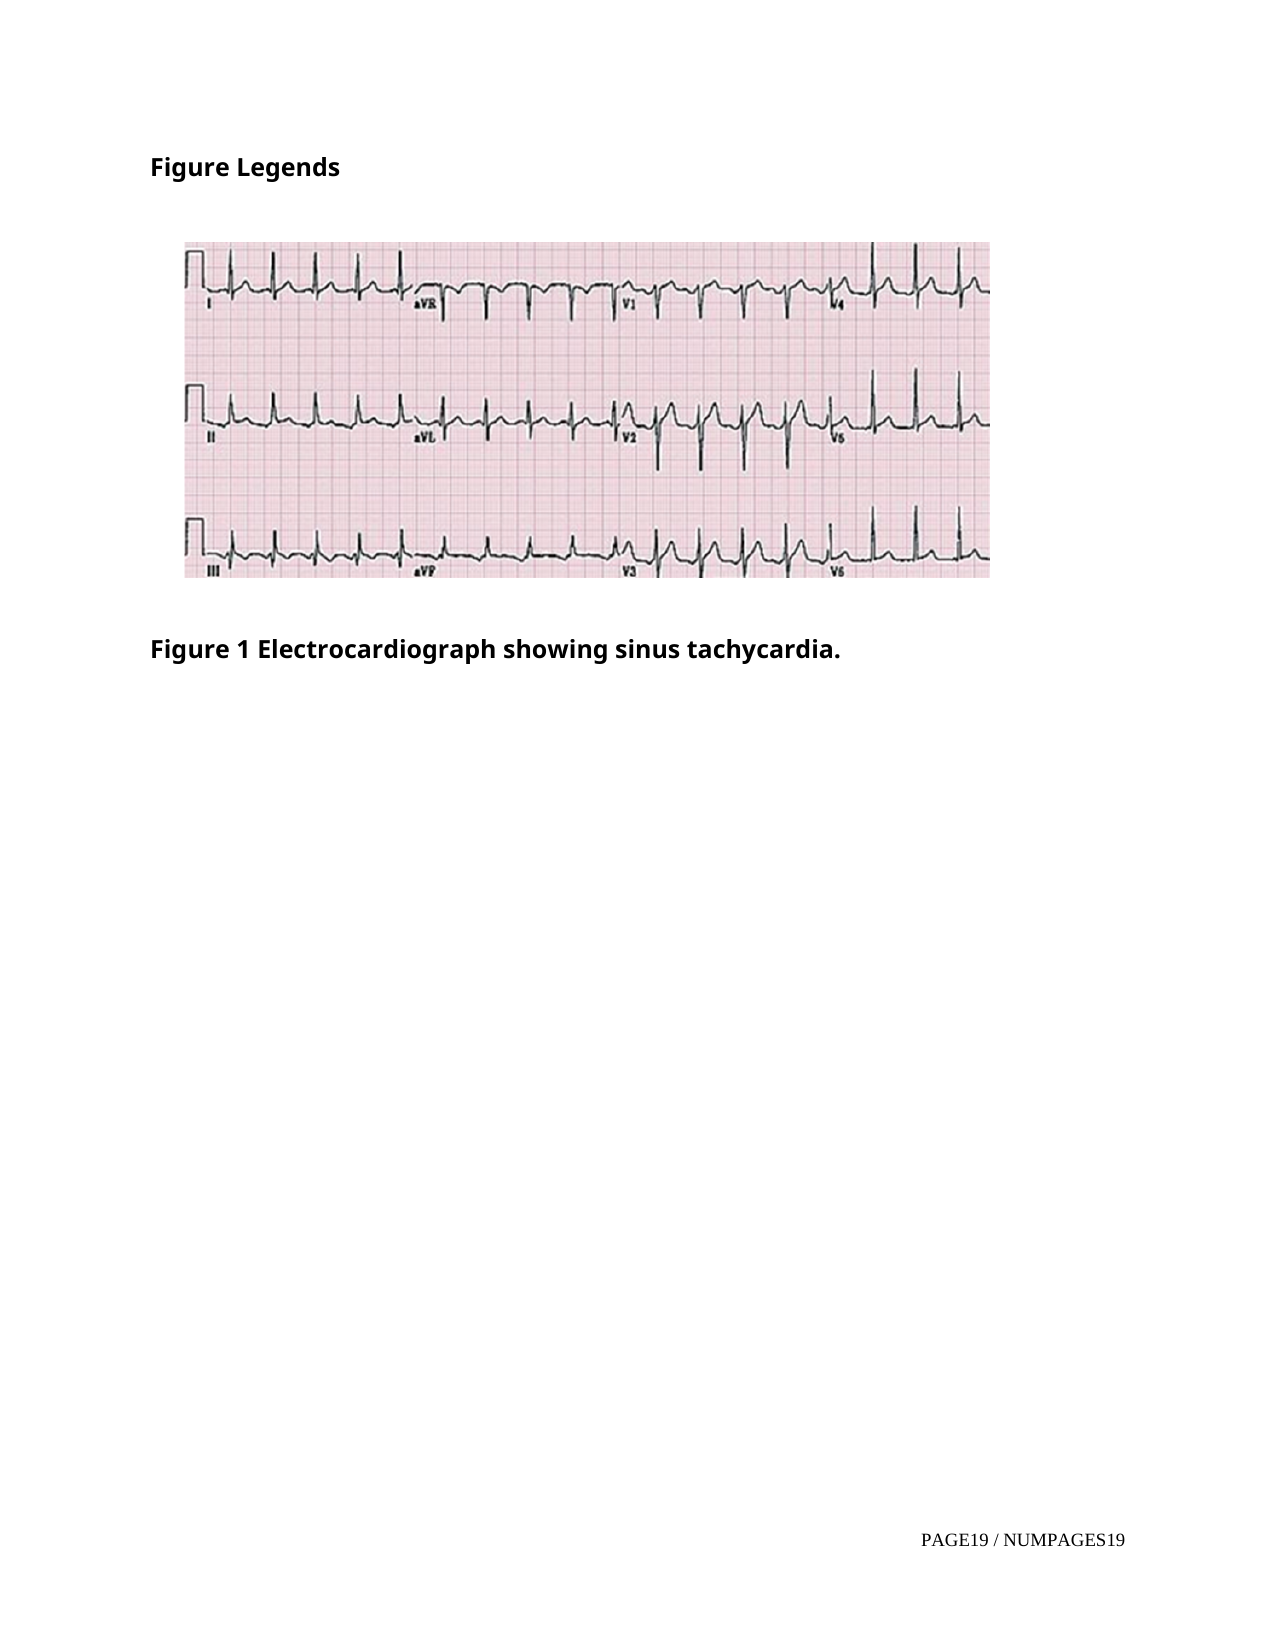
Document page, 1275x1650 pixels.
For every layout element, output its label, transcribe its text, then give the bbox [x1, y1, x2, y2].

text Figure Legends [150, 150, 1125, 184]
picture [150, 201, 1050, 618]
text Figure 1 Electrocardiograph showing sinus tachycardia. [150, 632, 1125, 666]
